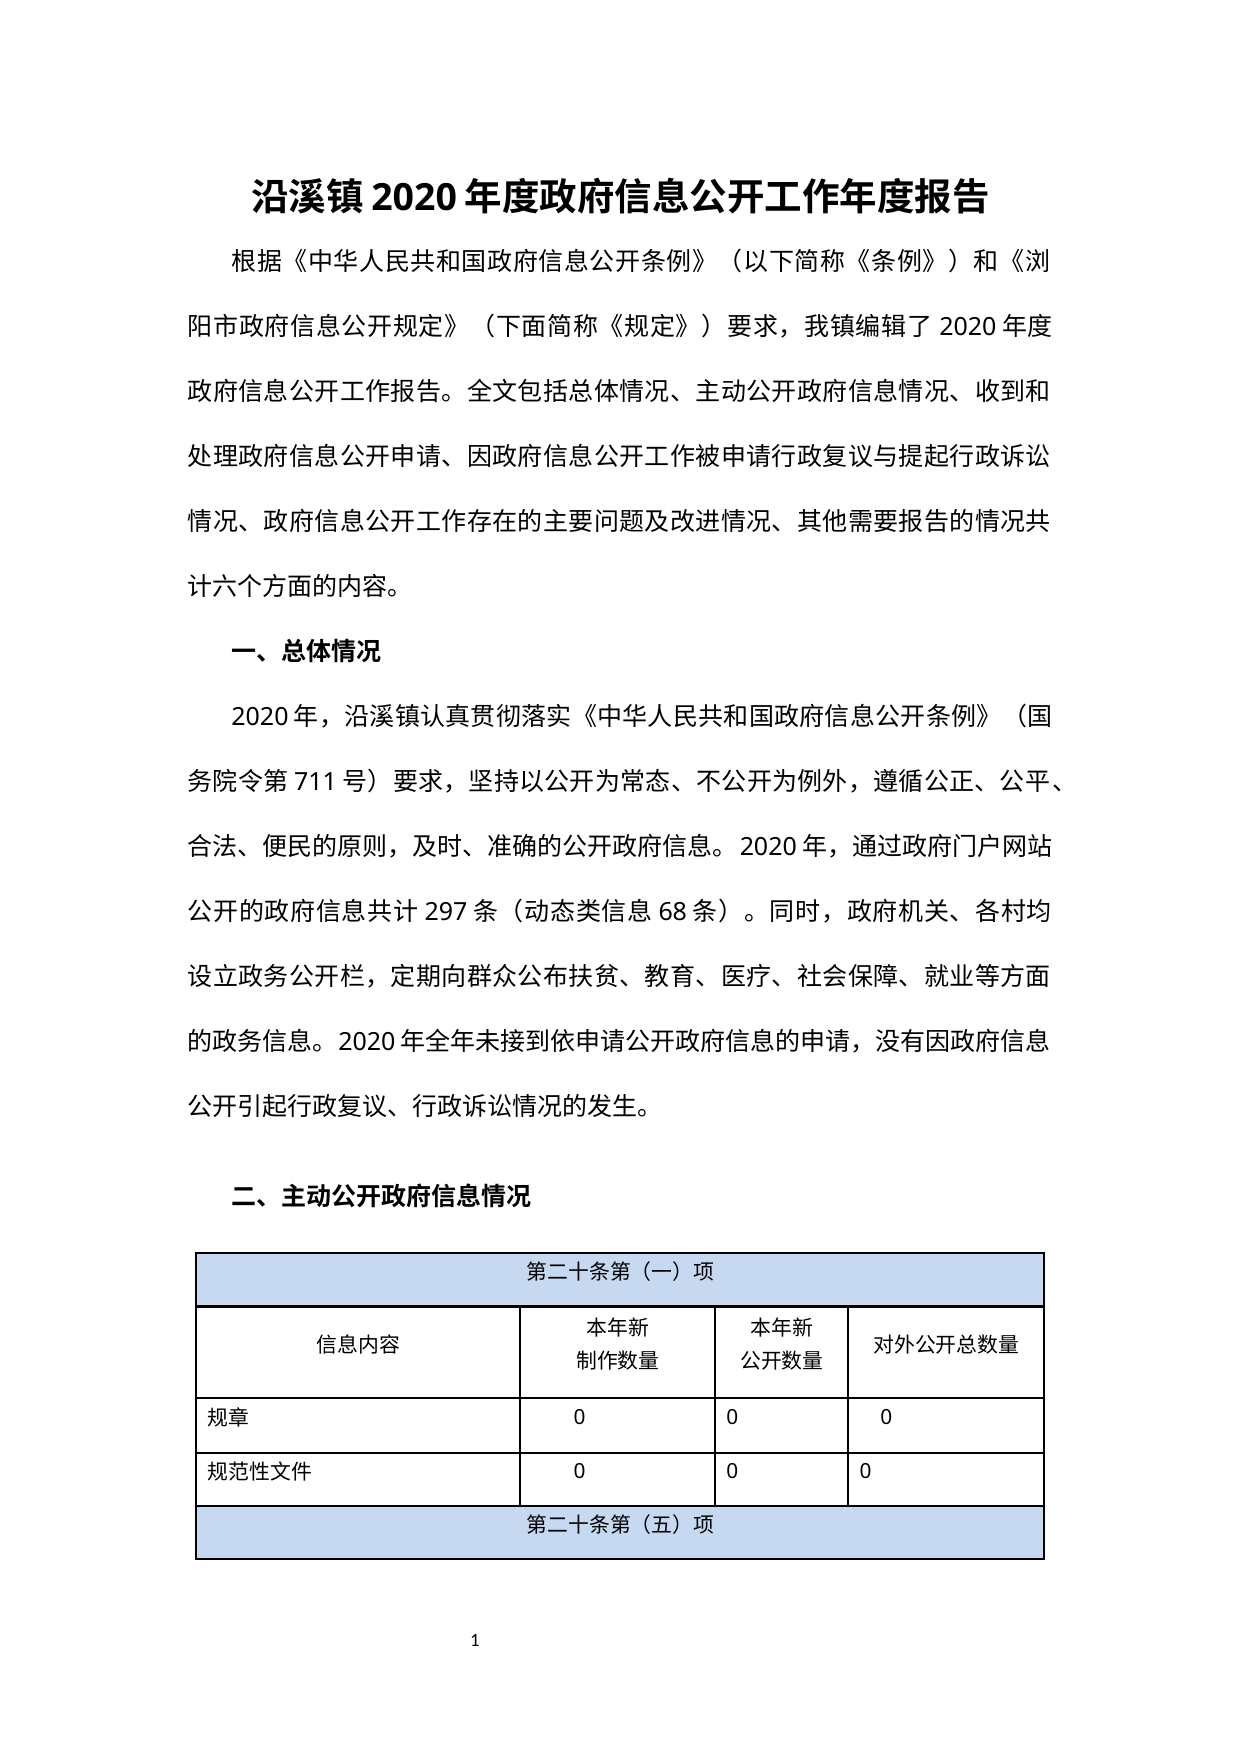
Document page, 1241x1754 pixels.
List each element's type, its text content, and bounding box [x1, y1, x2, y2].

text 根据《中华人民共和国政府信息公开条例》（以下简称《条例》）和《浏阳市政府信息公开规定》（下面简称《规定》）要求，我镇编辑了2020年度政府信息公开工作报告。全文包括总体情况、主动公开政府信息情况、收到和处理政府信息公开申请、因政府信息公开工作被申请行政复议与提起行政诉讼情况、政府信息公开工作存在的主要问题及改进情况、其他需要报告的情况共计六个方面的内容。 [187, 227, 1053, 617]
table_cell 规范性文件 [197, 1454, 519, 1505]
table_cell 信息内容 [197, 1308, 519, 1397]
table_cell 0 [849, 1399, 1043, 1452]
table_cell 对外公开总数量 [849, 1308, 1043, 1397]
table_cell 本年新 制作数量 [521, 1308, 714, 1397]
table_cell 0 [521, 1399, 714, 1452]
table_cell 0 [521, 1454, 714, 1505]
table_header 第二十条第（一）项 [197, 1254, 1043, 1305]
text 2020年，沿溪镇认真贯彻落实《中华人民共和国政府信息公开条例》（国务院令第711号）要求，坚持以公开为常态、不公开为例外，遵循公正、公平、合法、便民的原则，及时、准确的公开政府信息。2020年，通过政府门户网站公开的政府信息共计297条（动态类信息68条）。同时，政府机关、各村均设立政务公开栏，定期向群众公布扶贫、教育、医疗、社会保障、就业等方面的政务信息。2020年全年未接到依申请公开政府信息的申请，没有因政府信息公开引起行政复议、行政诉讼情况的发生。 [187, 682, 1053, 1137]
table_cell 0 [849, 1454, 1043, 1505]
text 沿溪镇2020年度政府信息公开工作年度报告 [187, 162, 1053, 227]
table_cell 0 [716, 1399, 847, 1452]
text 二、主动公开政府信息情况 [187, 1162, 1053, 1227]
table_cell 规章 [197, 1399, 519, 1452]
table_cell 本年新 公开数量 [716, 1308, 847, 1397]
table_cell 第二十条第（五）项 [197, 1507, 1043, 1558]
text 一、总体情况 [187, 617, 1053, 682]
table_cell 0 [716, 1454, 847, 1505]
